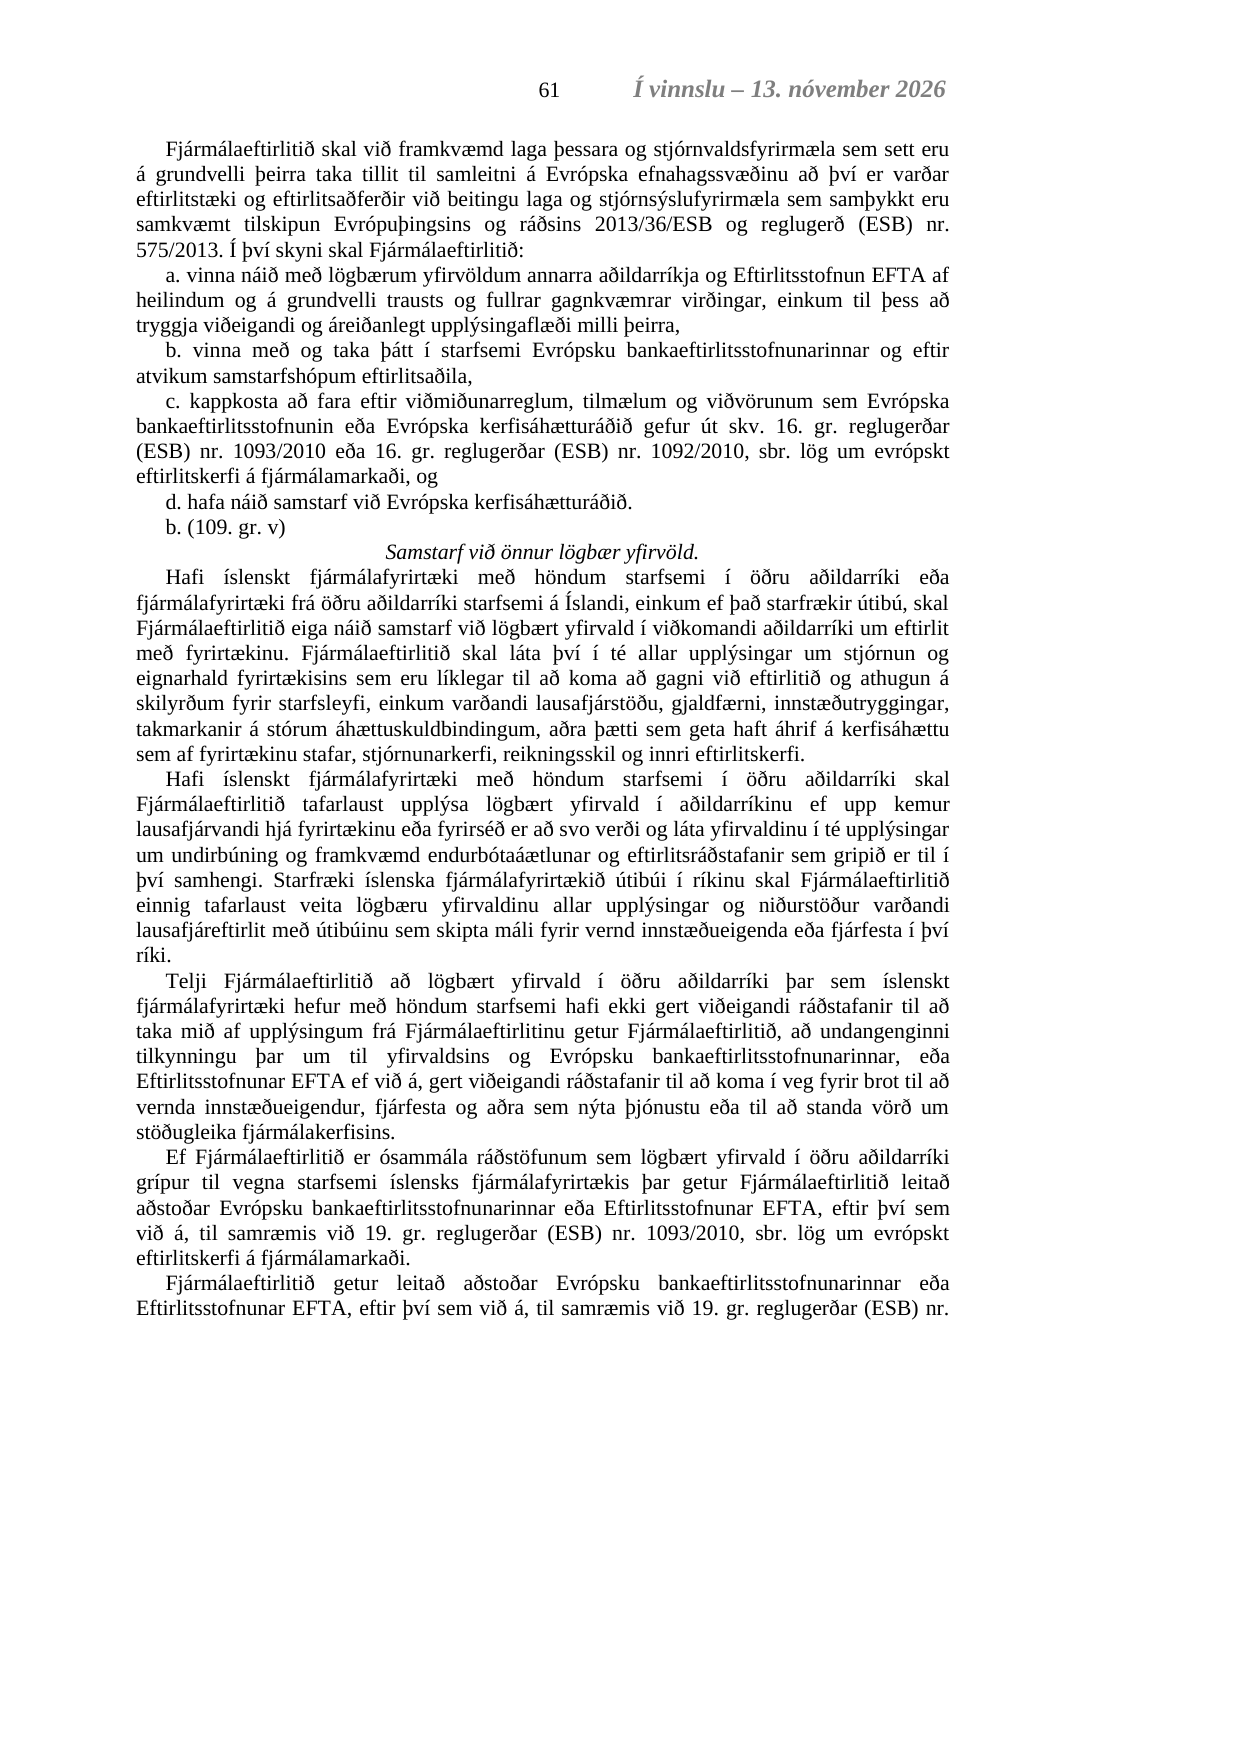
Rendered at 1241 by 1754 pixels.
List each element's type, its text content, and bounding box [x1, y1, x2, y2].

text d. hafa náið samstarf við Evrópska kerfisáhætturáðið. [136, 489, 951, 514]
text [136, 1270, 951, 1321]
text Telji Fjármálaeftirlitið að lögbært yfirvald í öðru aðildarríki þar sem íslenskt fjármálafyrirtæki hefur með höndum starfsemi hafi ekki gert viðeigandi ráðstafanir til að taka mið af upplýsingum frá Fjármálaeftirlitinu getur Fjármálaeftirlitið, að undangenginni tilkynningu þar um til yfirvaldsins og Evrópsku bankaeftirlitsstofnunarinnar, eða Eftirlitsstofnunar EFTA ef við á, gert viðeigandi ráðstafanir til að koma í veg fyrir brot til að vernda innstæðueigendur, fjárfesta og aðra sem nýta þjónustu eða til að standa vörð um stöðugleika fjármálakerfisins. [136, 968, 951, 1144]
text Hafi íslenskt fjármálafyrirtæki með höndum starfsemi í öðru aðildarríki eða fjármálafyrirtæki frá öðru aðildarríki starfsemi á Íslandi, einkum ef það starfrækir útibú, skal Fjármálaeftirlitið eiga náið samstarf við lögbært yfirvald í viðkomandi aðildarríki um eftirlit með fyrirtækinu. Fjármálaeftirlitið skal láta því í té allar upplýsingar um stjórnun og eignarhald fyrirtækisins sem eru líklegar til að koma að gagni við eftirlitið og athugun á skilyrðum fyrir starfsleyfi, einkum varðandi lausafjárstöðu, gjaldfærni, innstæðutryggingar, takmarkanir á stórum áhættuskuldbindingum, aðra þætti sem geta haft áhrif á kerfisáhættu sem af fyrirtækinu stafar, stjórnunarkerfi, reikningsskil og innri eftirlitskerfi. [136, 564, 951, 766]
text c. kappkosta að fara eftir viðmiðunarreglum, tilmælum og viðvörunum sem Evrópska bankaeftirlitsstofnunin eða Evrópska kerfisáhætturáðið gefur út skv. 16. gr. reglugerðar (ESB) nr. 1093/2010 eða 16. gr. reglugerðar (ESB) nr. 1092/2010, sbr. lög um evrópskt eftirlitskerfi á fjármálamarkaði, og [136, 388, 951, 489]
text a. vinna náið með lögbærum yfirvöldum annarra aðildarríkja og Eftirlitsstofnun EFTA af heilindum og á grundvelli trausts og fullrar gagnkvæmrar virðingar, einkum til þess að tryggja viðeigandi og áreiðanlegt upplýsingaflæði milli þeirra, [136, 262, 951, 337]
text b. (109. gr. v) [136, 514, 951, 539]
text b. vinna með og taka þátt í starfsemi Evrópsku bankaeftirlitsstofnunarinnar og eftir atvikum samstarfshópum eftirlitsaðila, [136, 337, 951, 388]
text Ef Fjármálaeftirlitið er ósammála ráðstöfunum sem lögbært yfirvald í öðru aðildarríki grípur til vegna starfsemi íslensks fjármálafyrirtækis þar getur Fjármálaeftirlitið leitað aðstoðar Evrópsku bankaeftirlitsstofnunarinnar eða Eftirlitsstofnunar EFTA, eftir því sem við á, til samræmis við 19. gr. reglugerðar (ESB) nr. 1093/2010, sbr. lög um evrópskt eftirlitskerfi á fjármálamarkaði. [136, 1144, 951, 1270]
text Hafi íslenskt fjármálafyrirtæki með höndum starfsemi í öðru aðildarríki skal Fjármálaeftirlitið tafarlaust upplýsa lögbært yfirvald í aðildarríkinu ef upp kemur lausafjárvandi hjá fyrirtækinu eða fyrirséð er að svo verði og láta yfirvaldinu í té upplýsingar um undirbúning og framkvæmd endurbótaáætlunar og eftirlitsráðstafanir sem gripið er til í því samhengi. Starfræki íslenska fjármálafyrirtækið útibúi í ríkinu skal Fjármálaeftirlitið einnig tafarlaust veita lögbæru yfirvaldinu allar upplýsingar og niðurstöður varðandi lausafjáreftirlit með útibúinu sem skipta máli fyrir vernd innstæðueigenda eða fjárfesta í því ríki. [136, 766, 951, 968]
text Samstarf við önnur lögbær yfirvöld. [136, 539, 951, 564]
text Fjármálaeftirlitið skal við framkvæmd laga þessara og stjórnvaldsfyrirmæla sem sett eru á grundvelli þeirra taka tillit til samleitni á Evrópska efnahagssvæðinu að því er varðar eftirlitstæki og eftirlitsaðferðir við beitingu laga og stjórnsýslufyrirmæla sem samþykkt eru samkvæmt tilskipun Evrópuþingsins og ráðsins 2013/36/ESB og reglugerð (ESB) nr. 575/2013. Í því skyni skal Fjármálaeftirlitið: [136, 136, 951, 262]
